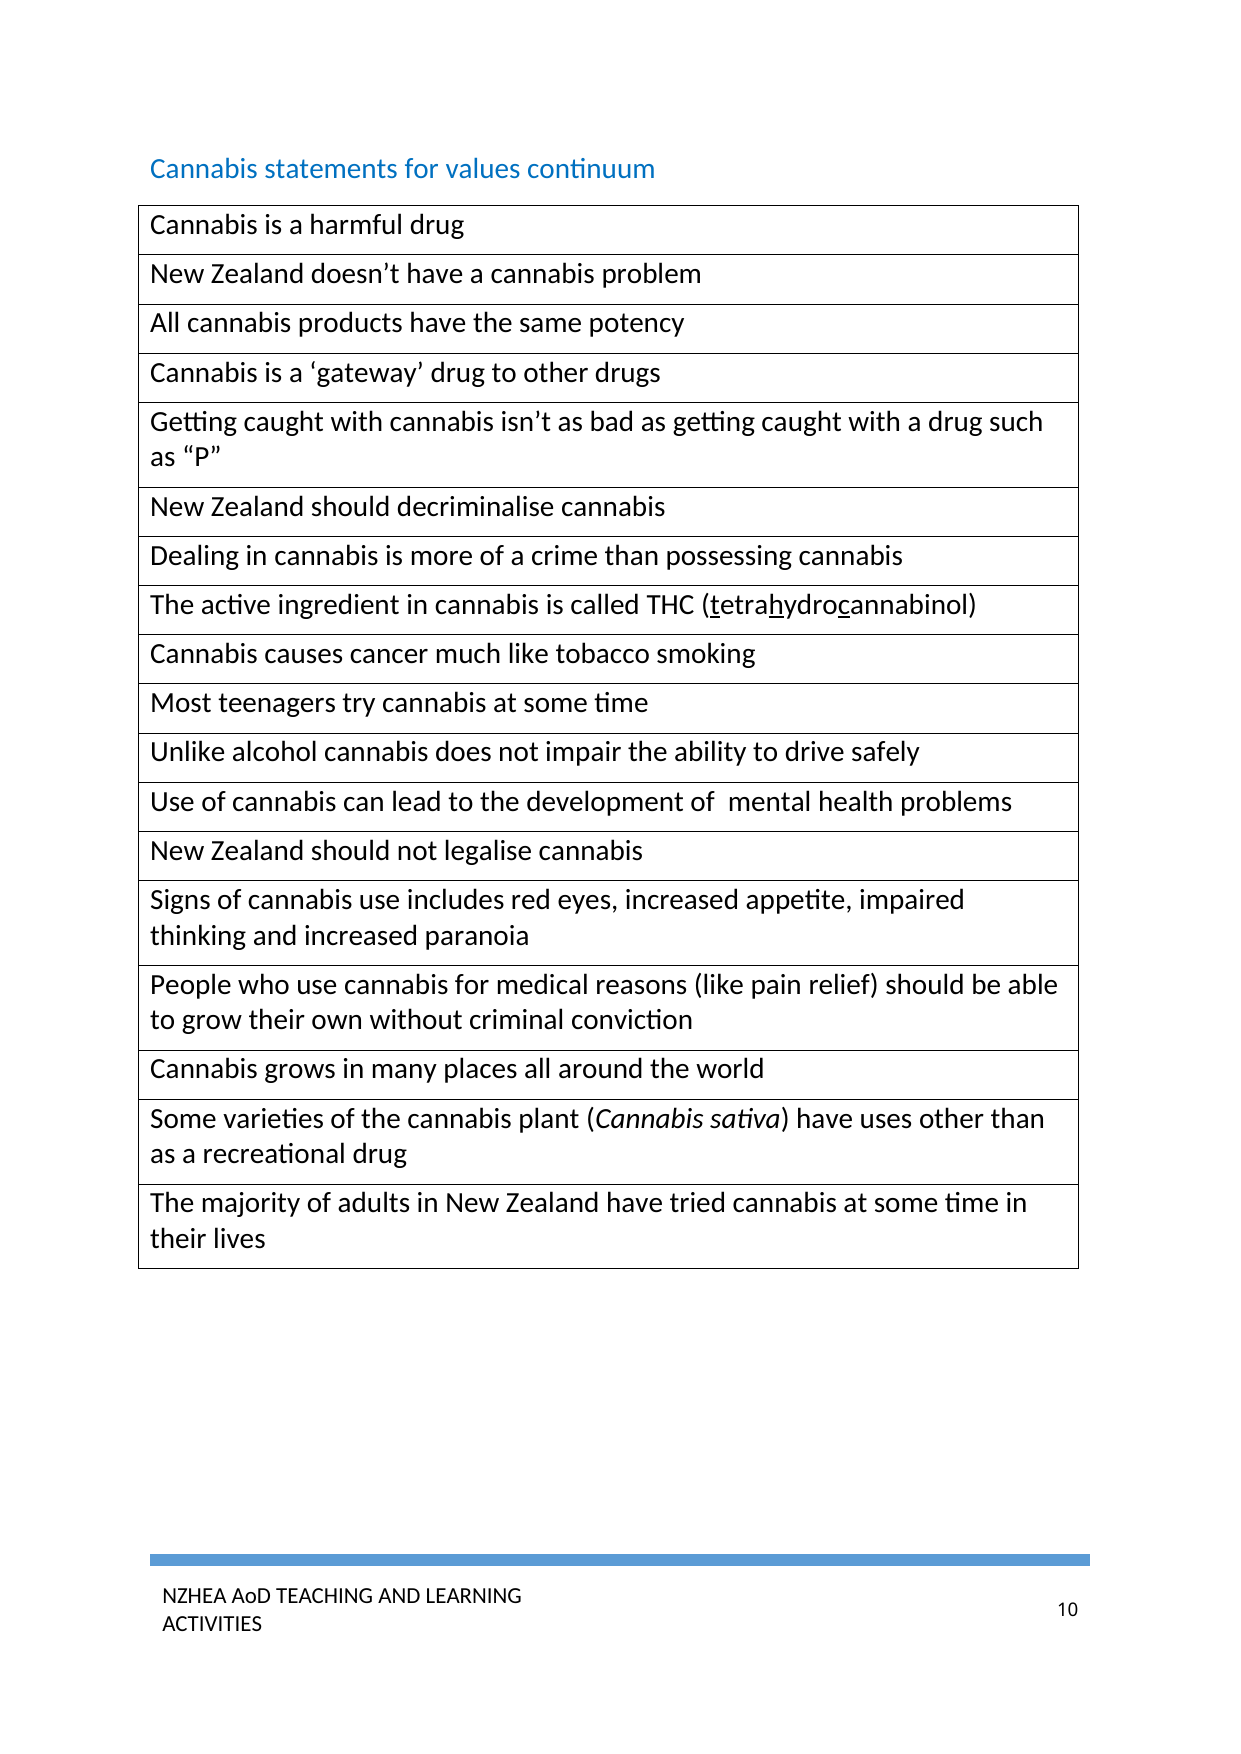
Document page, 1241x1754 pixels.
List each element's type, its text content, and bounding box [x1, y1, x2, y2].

table_cell Getting caught with cannabis isn’t as bad as getting caught with a drug such as “P” [139, 403, 1078, 487]
text Cannabis statements for values continuum [150, 150, 1090, 186]
table_cell Unlike alcohol cannabis does not impair the ability to drive safely [139, 734, 1078, 782]
table_cell Cannabis causes cancer much like tobacco smoking [139, 635, 1078, 683]
table_header Cannabis is a harmful drug [139, 206, 1078, 254]
table_cell Cannabis is a ‘gateway’ drug to other drugs [139, 354, 1078, 402]
table_cell Most teenagers try cannabis at some time [139, 684, 1078, 732]
table_cell The active ingredient in cannabis is called THC (tetrahydrocannabinol) [139, 586, 1078, 634]
table_cell People who use cannabis for medical reasons (like pain relief) should be able to grow their own without criminal conviction [139, 966, 1078, 1049]
table_cell Signs of cannabis use includes red eyes, increased appetite, impaired thinking and increased paranoia [139, 881, 1078, 965]
table_cell Use of cannabis can lead to the development of mental health problems [139, 783, 1078, 831]
table_cell New Zealand should decriminalise cannabis [139, 488, 1078, 536]
table_cell New Zealand should not legalise cannabis [139, 832, 1078, 880]
table_cell Dealing in cannabis is more of a crime than possessing cannabis [139, 537, 1078, 585]
table_cell Cannabis grows in many places all around the world [139, 1051, 1078, 1099]
table_cell All cannabis products have the same potency [139, 305, 1078, 353]
table_cell Some varieties of the cannabis plant (Cannabis sativa) have uses other than as a recreational drug [139, 1100, 1078, 1183]
table_cell The majority of adults in New Zealand have tried cannabis at some time in their lives [139, 1185, 1078, 1268]
table_cell New Zealand doesn’t have a cannabis problem [139, 255, 1078, 303]
